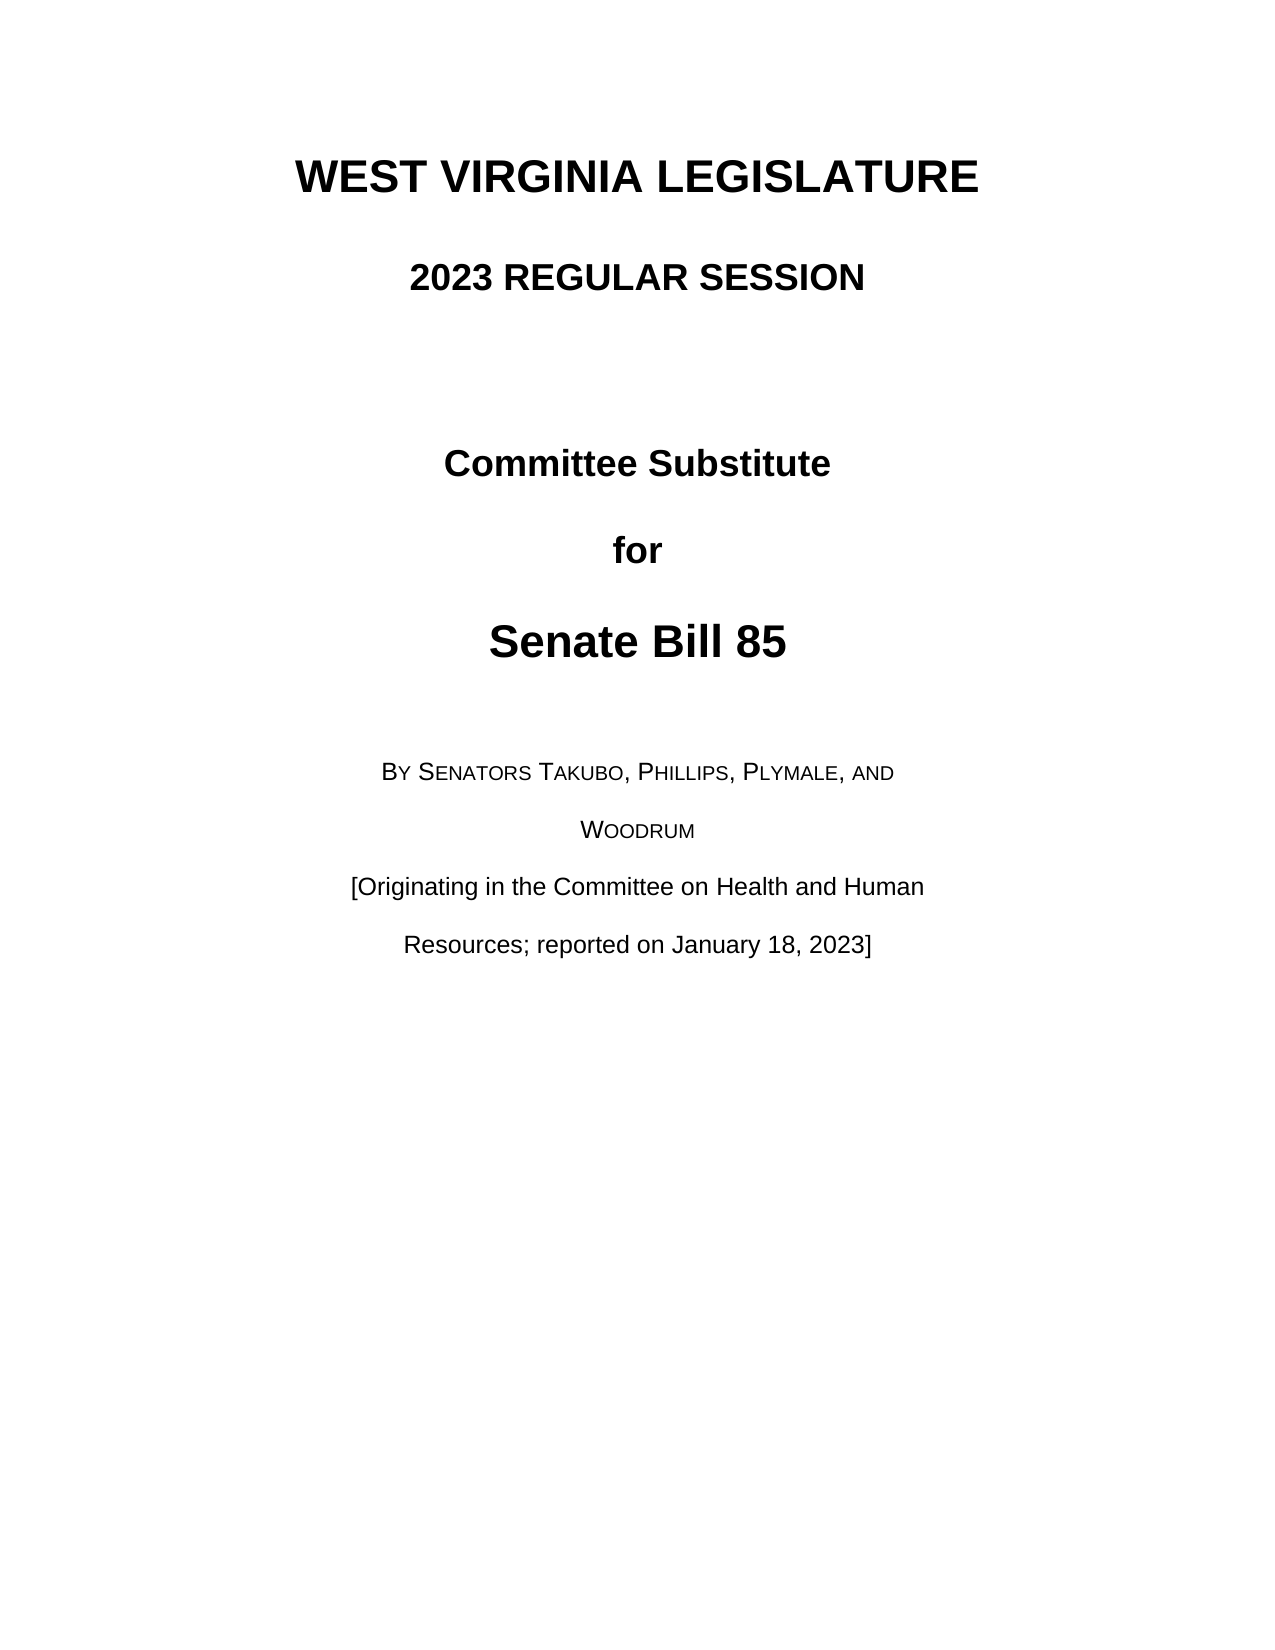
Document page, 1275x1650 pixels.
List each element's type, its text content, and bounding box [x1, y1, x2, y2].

title WEST virginia legislature [150, 150, 1125, 203]
text Bill [150, 614, 1125, 667]
title for [150, 528, 1125, 571]
text By Senators Takubo, Phillips, Plymale, and Woodrum [337, 757, 937, 843]
text [Originating in the Committee on ; reported on ] [337, 872, 937, 958]
title 2023 regular session [150, 255, 1125, 298]
